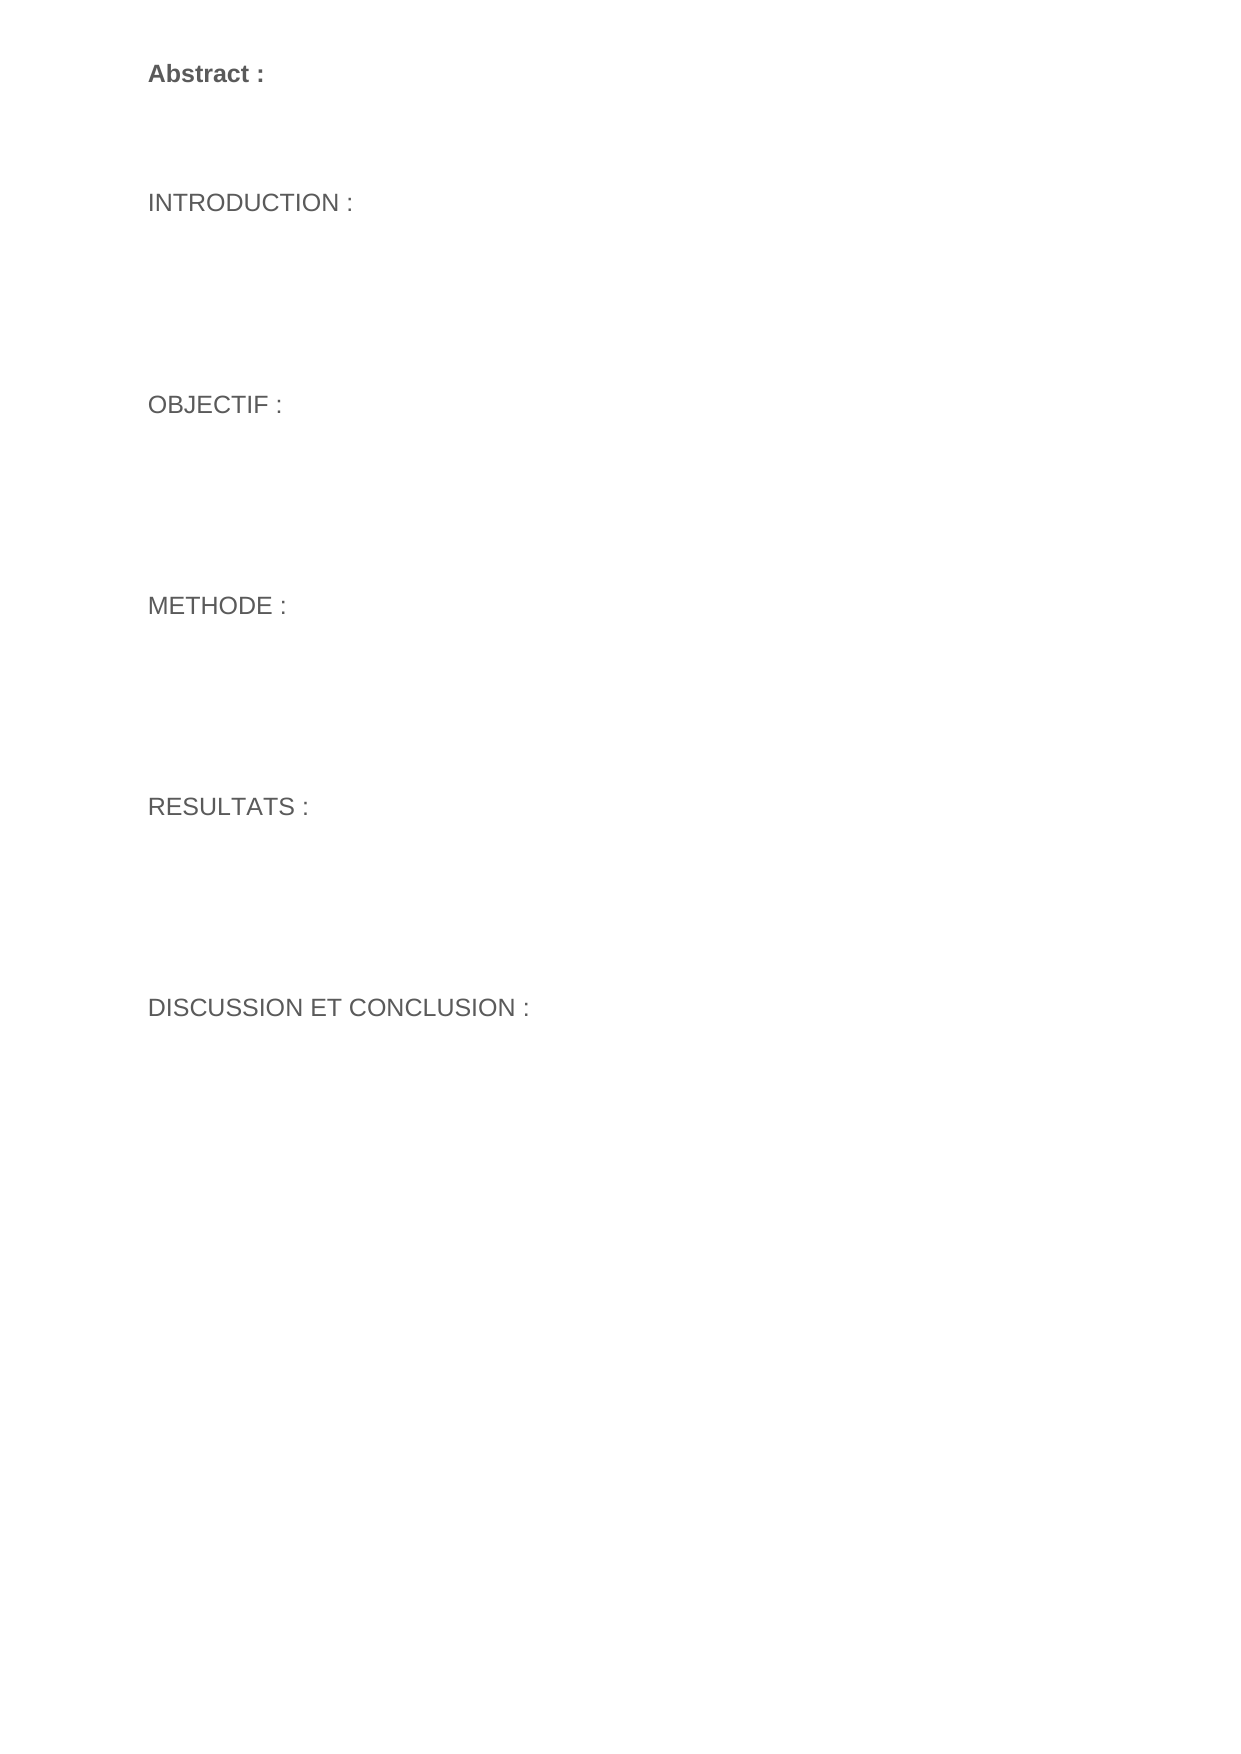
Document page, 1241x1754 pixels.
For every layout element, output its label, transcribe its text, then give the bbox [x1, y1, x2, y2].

text OBJECTIF : [148, 390, 1093, 418]
text INTRODUCTION : [148, 188, 1093, 217]
text RESULTATS : [148, 792, 1093, 821]
text METHODE : [148, 591, 1093, 620]
text Abstract : [148, 59, 1093, 88]
text DISCUSSION ET CONCLUSION : [148, 993, 1093, 1022]
